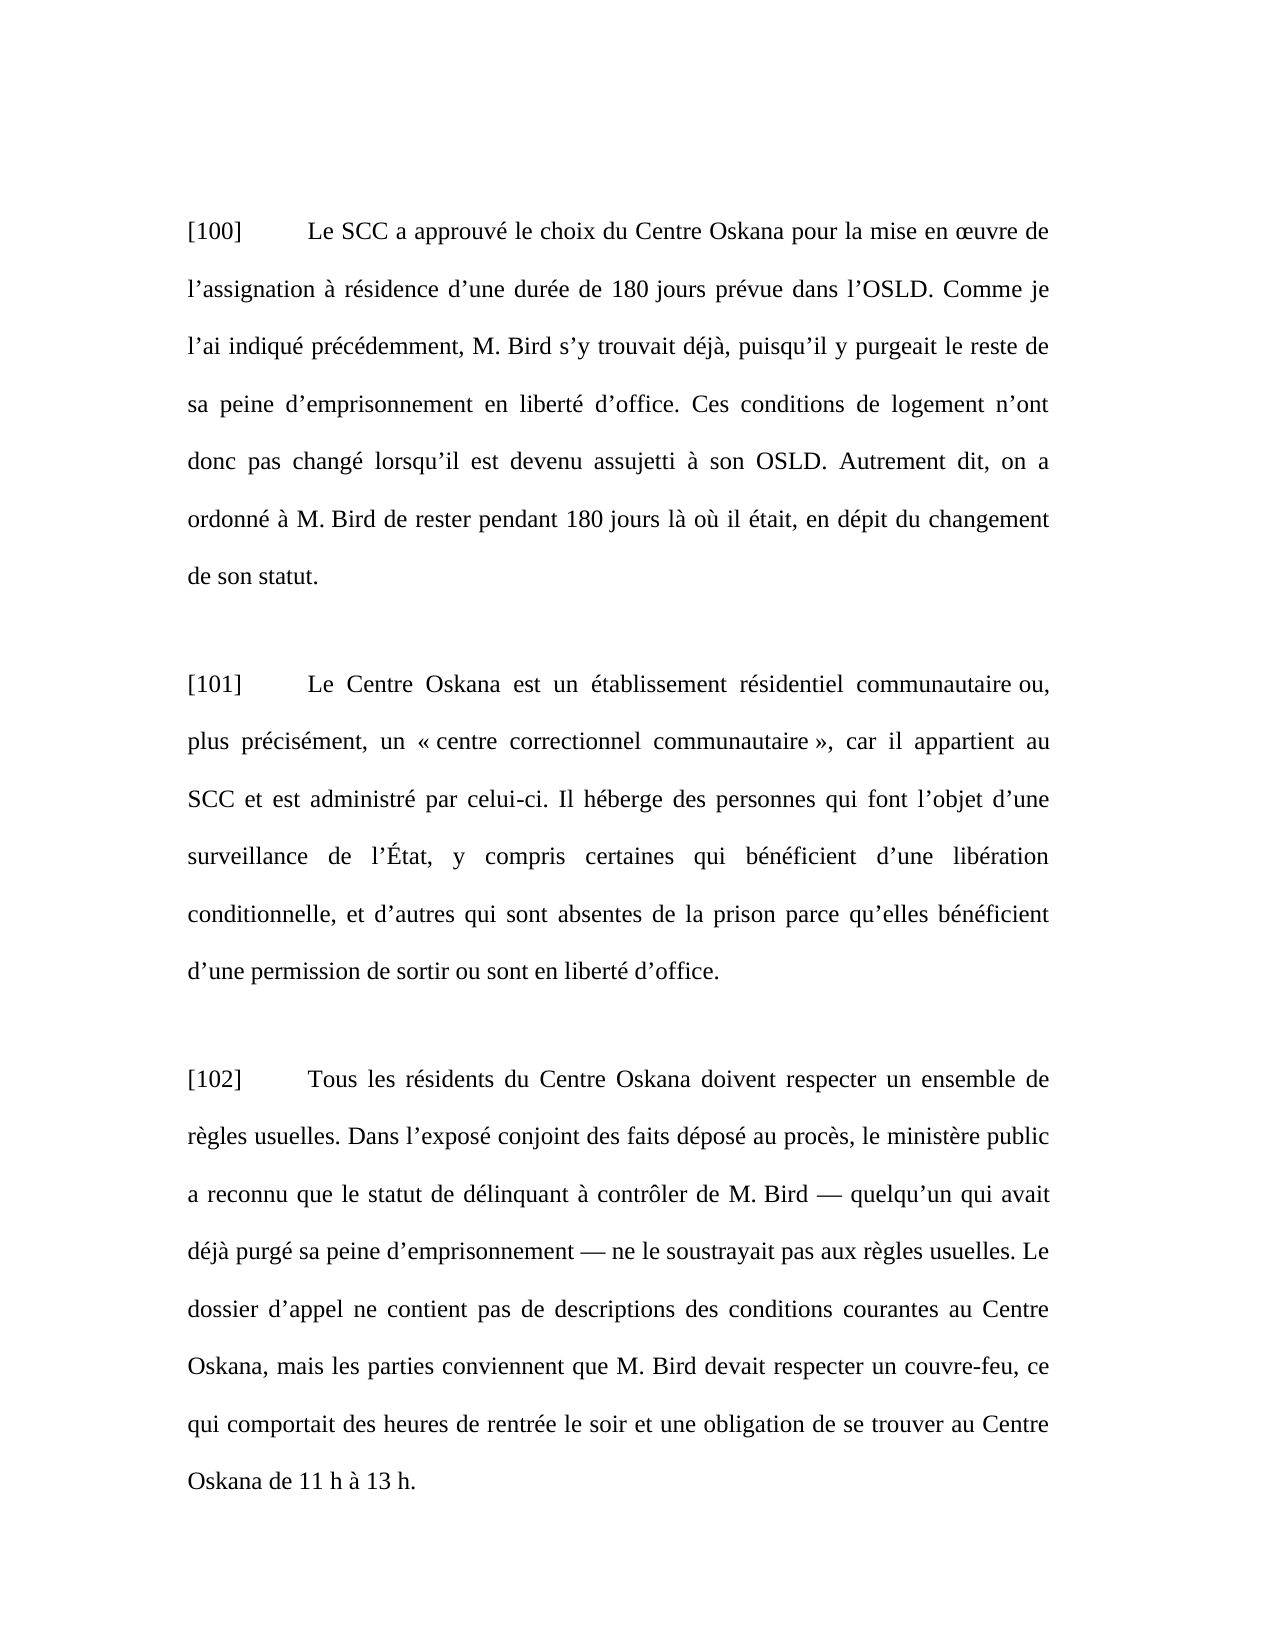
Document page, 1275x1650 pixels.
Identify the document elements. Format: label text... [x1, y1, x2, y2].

text Le SCC a approuvé le choix du Centre Oskana pour la mise en œuvre de l’assignation à résidence d’une durée de 180 jours prévue dans l’OSLD. Comme je l’ai indiqué précédemment, M. Bird s’y trouvait déjà, puisqu’il y purgeait le reste de sa peine d’emprisonnement en liberté d’office. Ces conditions de logement n’ont donc pas changé lorsqu’il est devenu assujetti à son OSLD. Autrement dit, on a ordonné à M. Bird de rester pendant 180 jours là où il était, en dépit du changement de son statut. [187, 216, 1050, 590]
text Le Centre Oskana est un établissement résidentiel communautaire ou, plus précisément, un « centre correctionnel communautaire », car il appartient au SCC et est administré par celui-ci. Il héberge des personnes qui font l’objet d’une surveillance de l’État, y compris certaines qui bénéficient d’une libération conditionnelle, et d’autres qui sont absentes de la prison parce qu’elles bénéficient d’une permission de sortir ou sont en liberté d’office. [187, 669, 1050, 985]
text Tous les résidents du Centre Oskana doivent respecter un ensemble de règles usuelles. Dans l’exposé conjoint des faits déposé au procès, le ministère public a reconnu que le statut de délinquant à contrôler de M. Bird — quelqu’un qui avait déjà purgé sa peine d’emprisonnement — ne le soustrayait pas aux règles usuelles. Le dossier d’appel ne contient pas de descriptions des conditions courantes au Centre Oskana, mais les parties conviennent que M. Bird devait respecter un couvre-feu, ce qui comportait des heures de rentrée le soir et une obligation de se trouver au Centre Oskana de 11 h à 13 h. [187, 1064, 1050, 1495]
